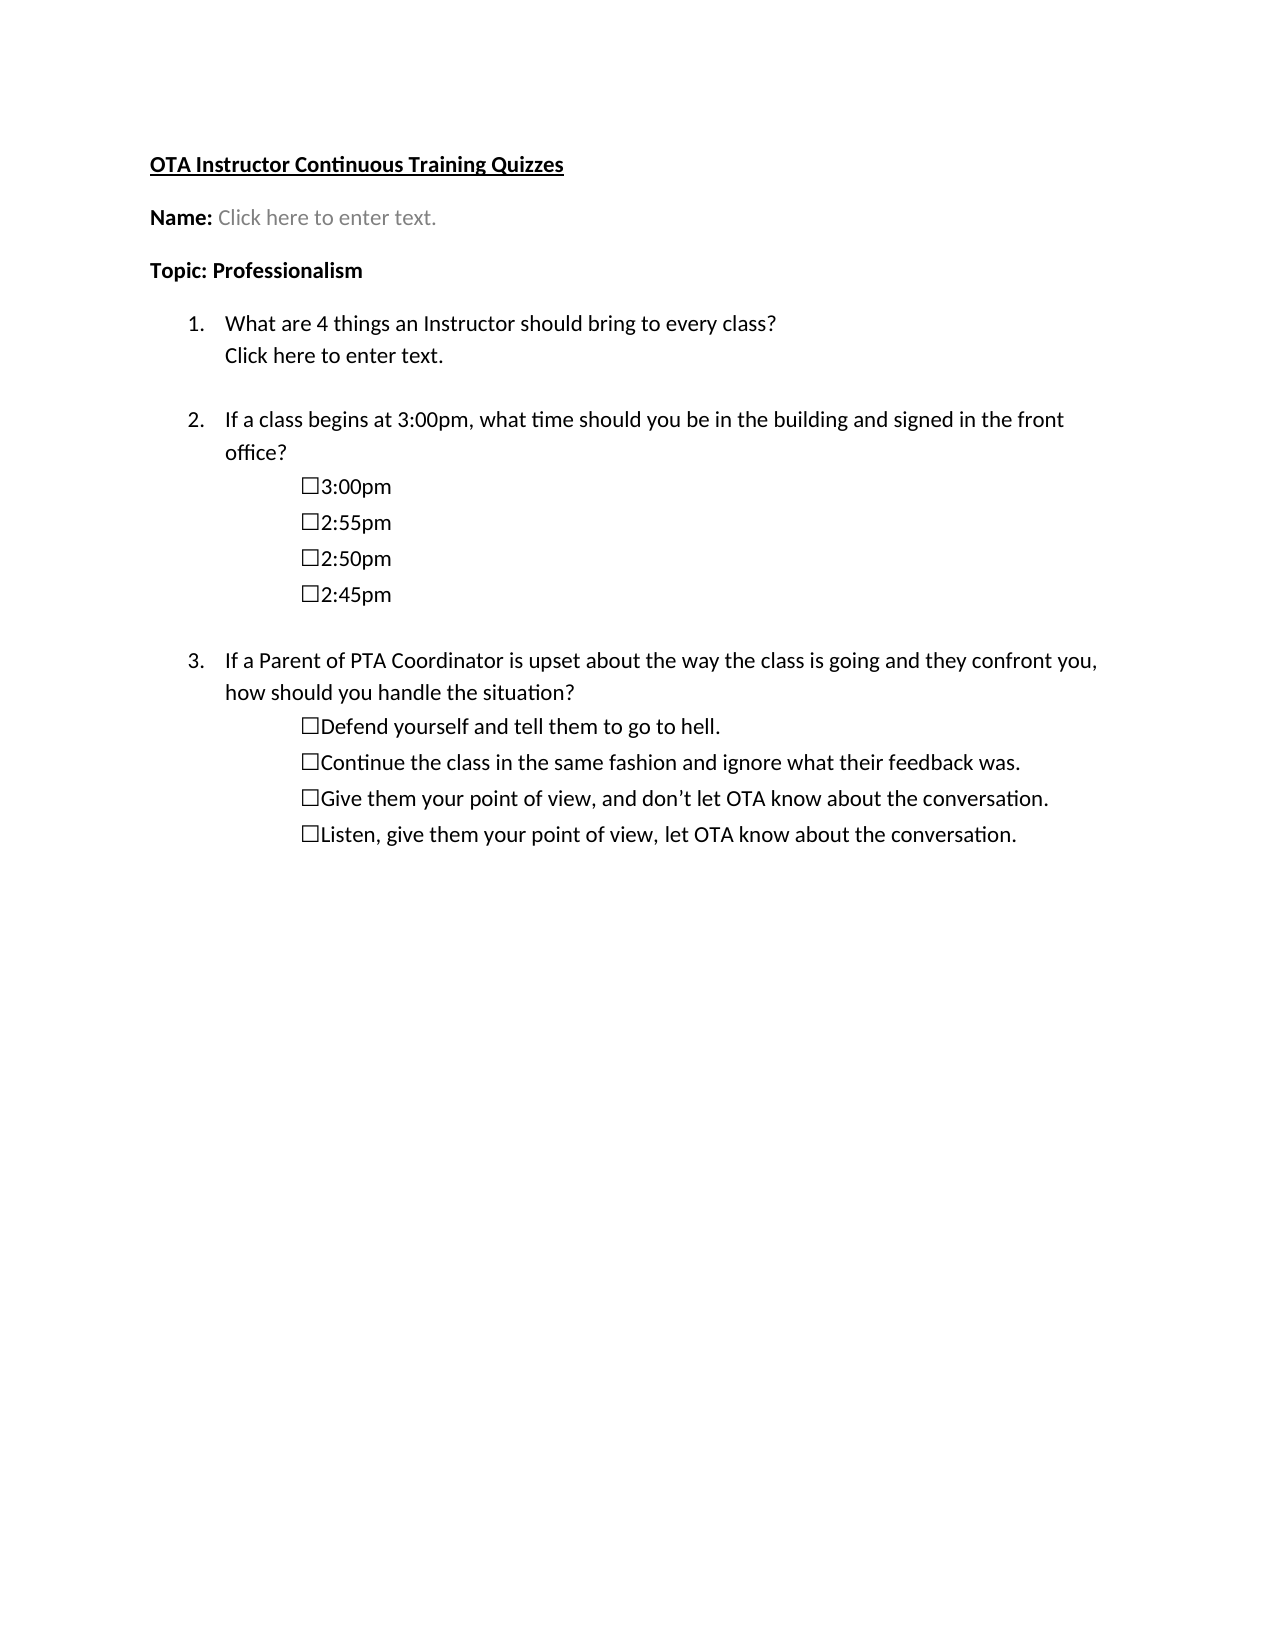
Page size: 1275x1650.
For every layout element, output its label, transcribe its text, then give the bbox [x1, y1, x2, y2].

list What are 4 things an Instructor should bring to every class? [187, 309, 1125, 337]
text Topic: Professionalism [150, 256, 1125, 284]
list Defend yourself and tell them to go to hell. [300, 710, 1125, 742]
list 2:50pm [300, 542, 1125, 573]
list 2:45pm [300, 578, 1125, 609]
text Name: [150, 203, 1125, 231]
list Listen, give them your point of view, let OTA know about the conversation. [300, 818, 1125, 849]
list 2:55pm [300, 506, 1125, 537]
text OTA Instructor Continuous Training Quizzes [150, 150, 1125, 178]
list Continue the class in the same fashion and ignore what their feedback was. [300, 746, 1125, 777]
list Give them your point of view, and don’t let OTA know about the conversation. [300, 782, 1125, 813]
list If a Parent of PTA Coordinator is upset about the way the class is going and they confront you, how should you handle the situation? [187, 646, 1125, 706]
list If a class begins at 3:00pm, what time should you be in the building and signed in the front office? [187, 406, 1125, 466]
list 3:00pm [300, 470, 1125, 501]
